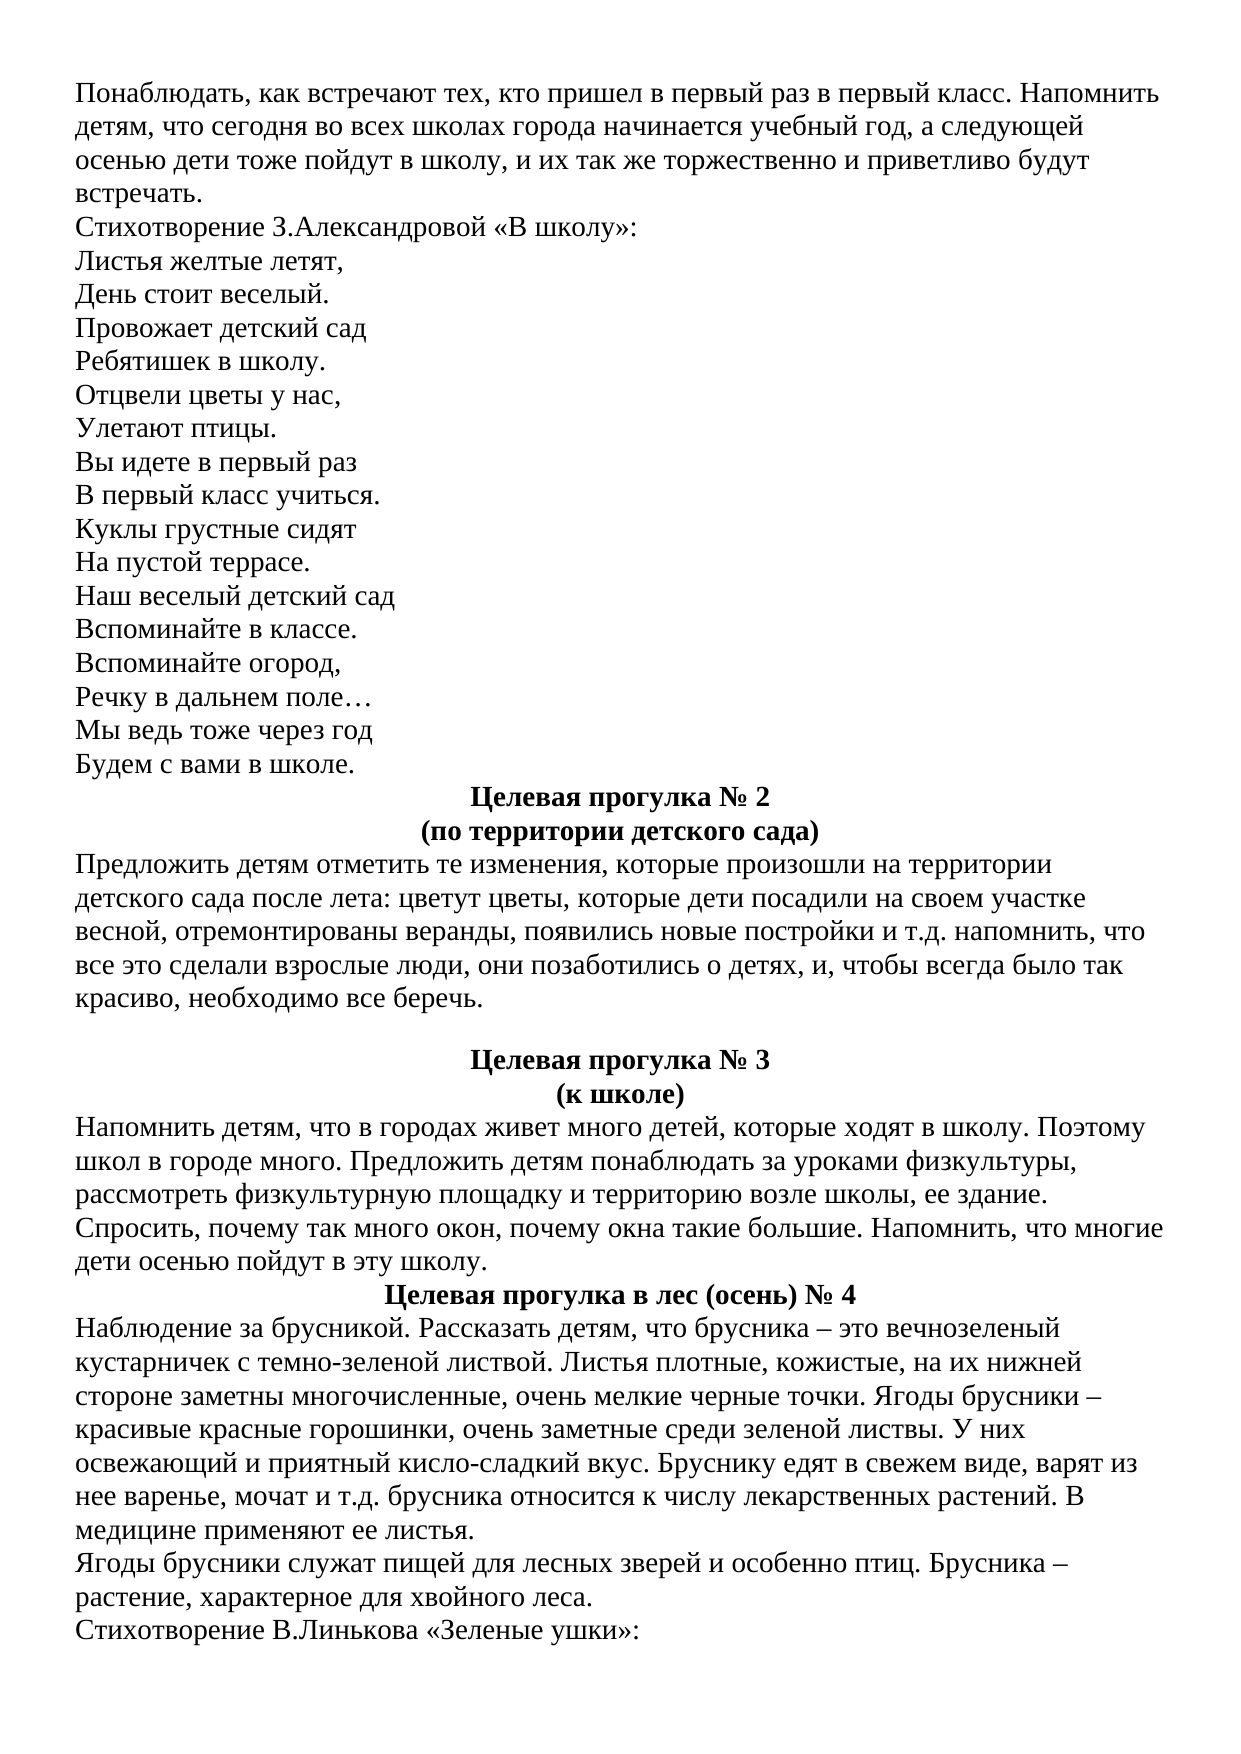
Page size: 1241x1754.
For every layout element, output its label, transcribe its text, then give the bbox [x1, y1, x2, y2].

text Провожает детский сад [75, 310, 1165, 343]
text Наблюдение за брусникой. Рассказать детям, что брусника – это вечнозеленый кустарничек с темно-зеленой листвой. Листья плотные, кожистые, на их нижней стороне заметны многочисленные, очень мелкие черные точки. Ягоды брусники – красивые красные горошинки, очень заметные среди зеленой листвы. У них освежающий и приятный кисло-сладкий вкус. Бруснику едят в свежем виде, варят из нее варенье, мочат и т.д. брусника относится к числу лекарственных растений. В медицине применяют ее листья. [75, 1311, 1165, 1545]
text Отцвели цветы у нас, [75, 377, 1165, 410]
text Речку в дальнем поле… [75, 679, 1165, 712]
text (к школе) [75, 1076, 1165, 1109]
text Стихотворение В.Линькова «Зеленые ушки»: [75, 1612, 1165, 1646]
text В первый класс учиться. [75, 477, 1165, 511]
text Вспоминайте огород, [75, 645, 1165, 679]
text Листья желтые летят, [75, 243, 1165, 276]
text Ребятишек в школу. [75, 343, 1165, 377]
text (по территории детского сада) [75, 813, 1165, 846]
text Предложить детям отметить те изменения, которые произошли на территории детского сада после лета: цветут цветы, которые дети посадили на своем участке весной, отремонтированы веранды, появились новые постройки и т.д. напомнить, что все это сделали взрослые люди, они позаботились о детях, и, чтобы всегда было так красиво, необходимо все беречь. [75, 846, 1165, 1042]
text Напомнить детям, что в городах живет много детей, которые ходят в школу. Поэтому школ в городе много. Предложить детям понаблюдать за уроками физкультуры, рассмотреть физкультурную площадку и территорию возле школы, ее здание. Спросить, почему так много окон, почему окна такие большие. Напомнить, что многие дети осенью пойдут в эту школу. [75, 1109, 1165, 1277]
text Целевая прогулка № 2 [75, 779, 1165, 813]
text Вспоминайте в классе. [75, 612, 1165, 645]
text День стоит веселый. [75, 276, 1165, 310]
text На пустой террасе. [75, 544, 1165, 578]
text Наш веселый детский сад [75, 578, 1165, 612]
text Целевая прогулка № 3 [75, 1042, 1165, 1076]
text Вы идете в первый раз [75, 444, 1165, 477]
text Стихотворение З.Александровой «В школу»: [75, 209, 1165, 243]
text Понаблюдать, как встречают тех, кто пришел в первый раз в первый класс. Напомнить детям, что сегодня во всех школах города начинается учебный год, а следующей осенью дети тоже пойдут в школу, и их так же торжественно и приветливо будут встречать. [75, 75, 1165, 209]
text Целевая прогулка в лес (осень) № 4 [75, 1277, 1165, 1311]
text Улетают птицы. [75, 410, 1165, 444]
text Куклы грустные сидят [75, 511, 1165, 544]
text Будем с вами в школе. [75, 746, 1165, 779]
text Мы ведь тоже через год [75, 712, 1165, 746]
text Ягоды брусники служат пищей для лесных зверей и особенно птиц. Брусника – растение, характерное для хвойного леса. [75, 1545, 1165, 1612]
